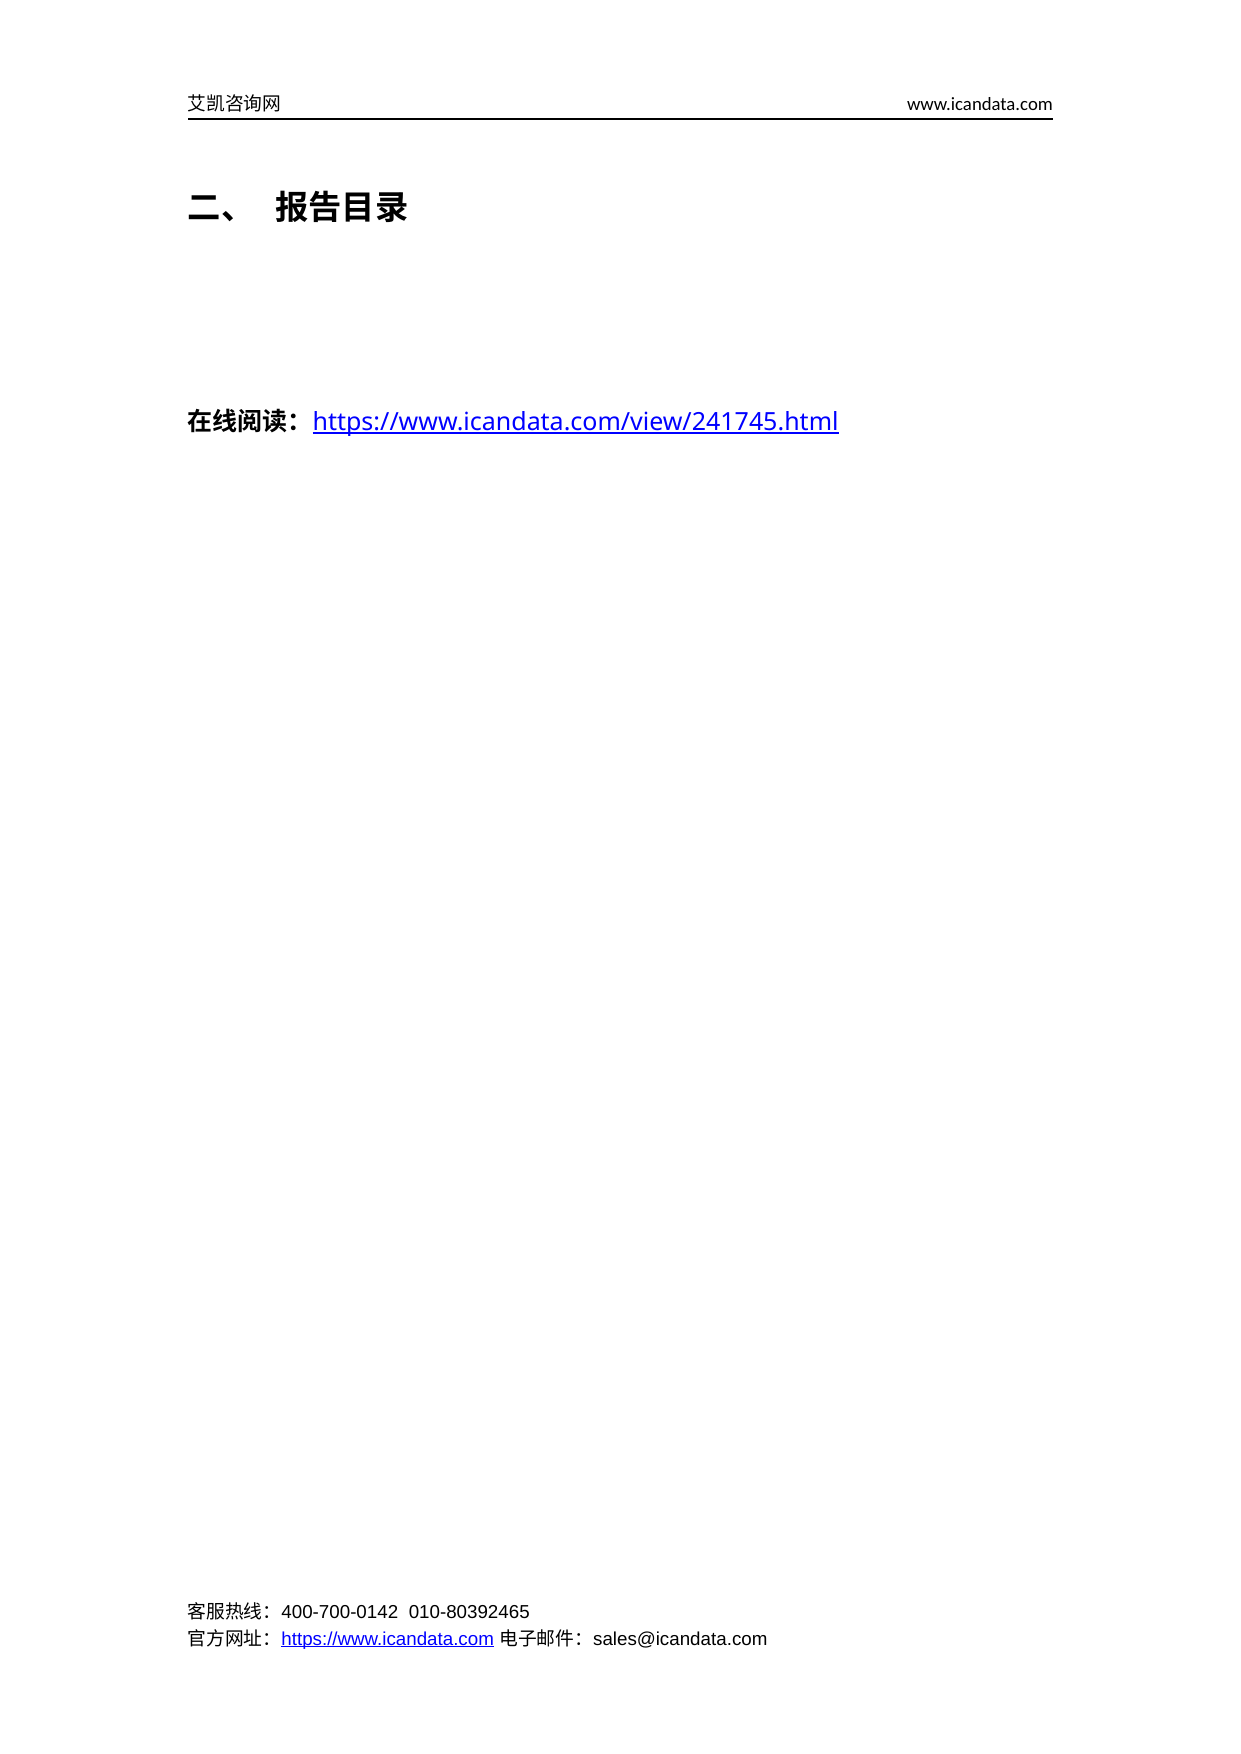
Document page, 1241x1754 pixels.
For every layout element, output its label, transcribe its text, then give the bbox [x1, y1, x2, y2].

text 在线阅读：https://www.icandata.com/view/241745.html [187, 387, 1053, 452]
subtitle 报告目录 [187, 172, 1053, 237]
